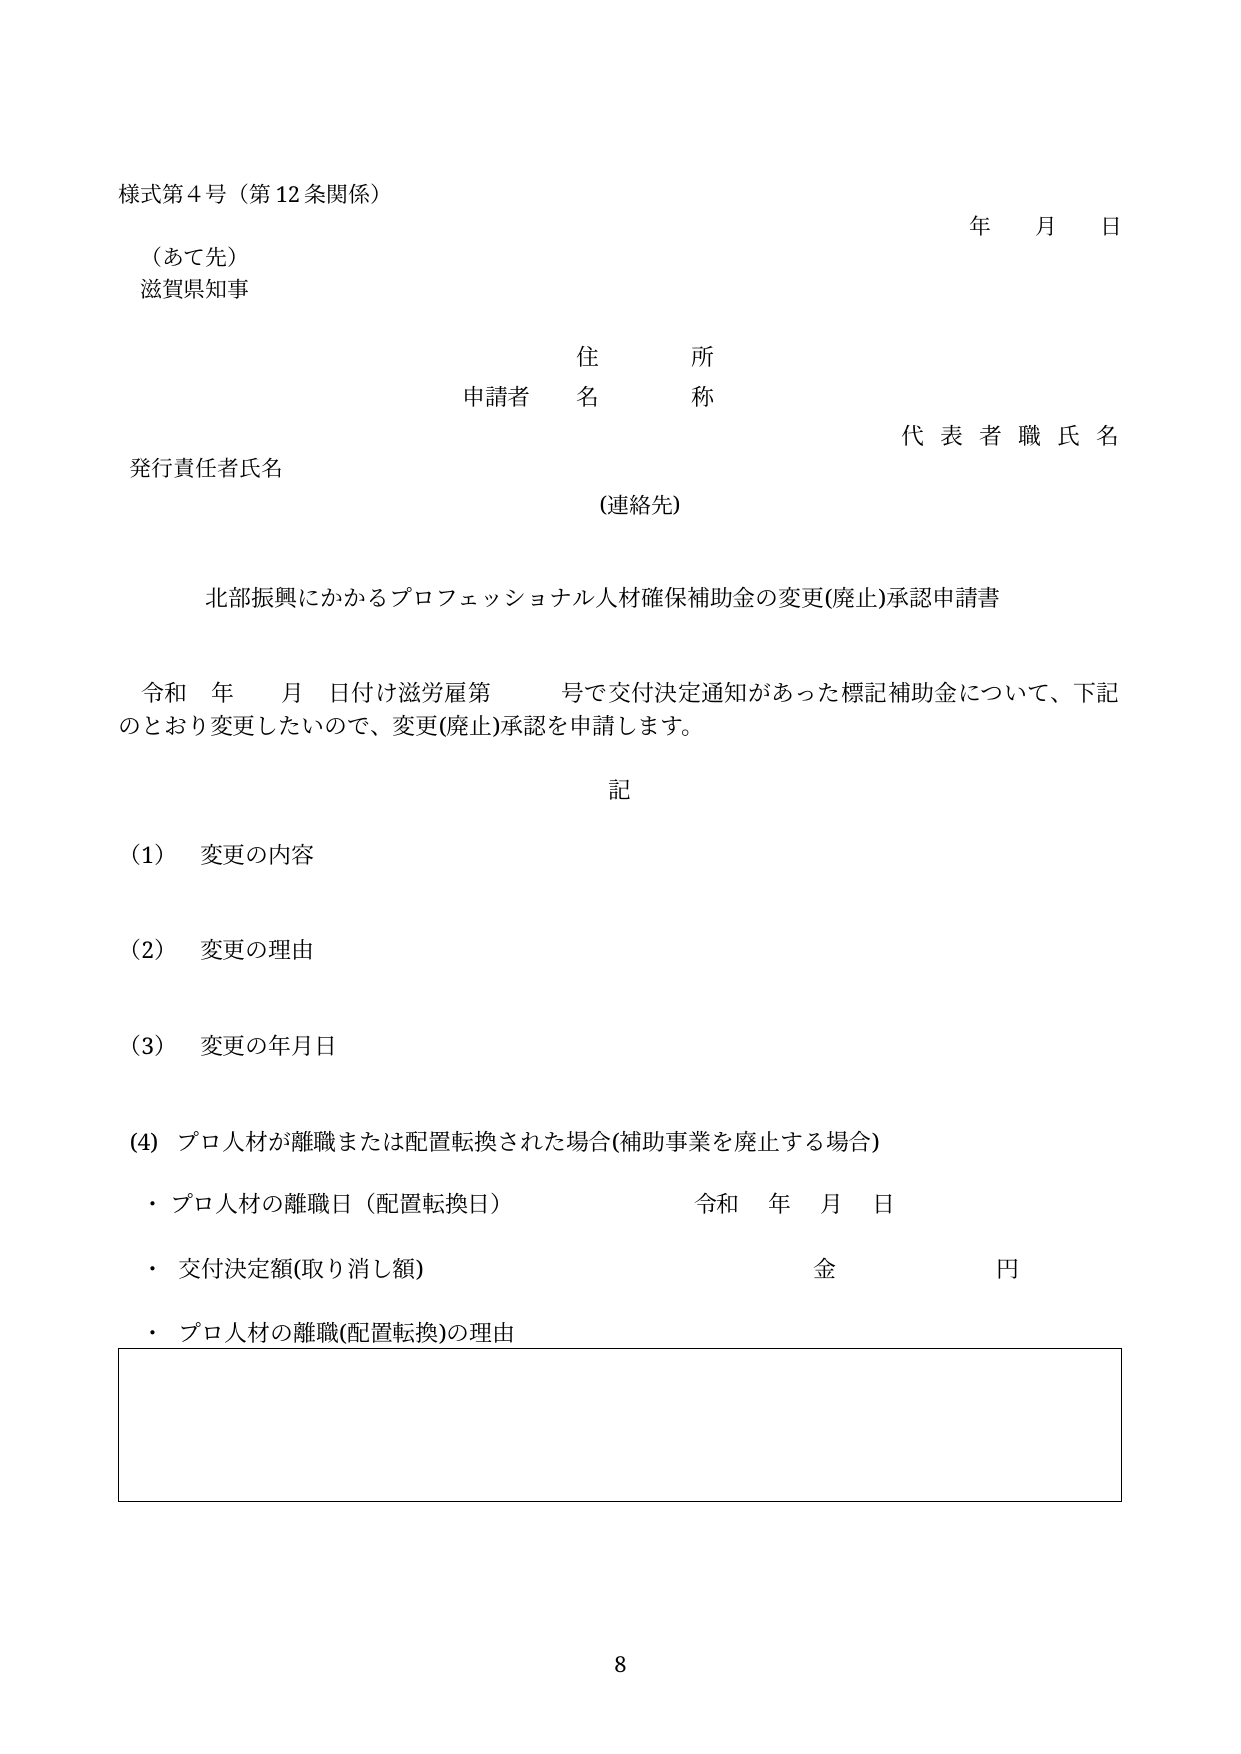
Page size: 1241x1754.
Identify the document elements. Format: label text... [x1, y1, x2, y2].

text （あて先） [118, 241, 1122, 272]
text 様式第４号（第12条関係） [118, 177, 1122, 209]
list プロ人材の離職(配置転換)の理由 [141, 1315, 1122, 1348]
text （1） 変更の内容 [118, 837, 1122, 870]
text 年 月 日 [118, 209, 1122, 241]
text ・ プロ人材の離職日（配置転換日） 令和 年 月 日 [118, 1186, 1122, 1219]
text (4) プロ人材が離職または配置転換された場合(補助事業を廃止する場合) [118, 1123, 1122, 1157]
list 交付決定額(取り消し額) 金 円 [141, 1251, 1122, 1284]
text （2） 変更の理由 [118, 932, 1122, 965]
table_header [119, 1349, 1121, 1501]
text (連絡先) [118, 488, 1122, 520]
text 記 [118, 772, 1122, 805]
text 申請者 名 称 [118, 379, 1122, 412]
text 住 所 [118, 339, 1122, 372]
text 代表者職氏名 発行責任者氏名 [118, 418, 1122, 482]
text 北部振興にかかるプロフェッショナル人材確保補助金の変更(廃止)承認申請書 [206, 579, 1034, 613]
text 令和 年 月 日付け滋労雇第 号で交付決定通知があった標記補助金について、下記のとおり変更したいので、変更(廃止)承認を申請します。 [118, 675, 1122, 741]
text （3） 変更の年月日 [118, 1028, 1122, 1061]
text 滋賀県知事 [118, 272, 1122, 303]
